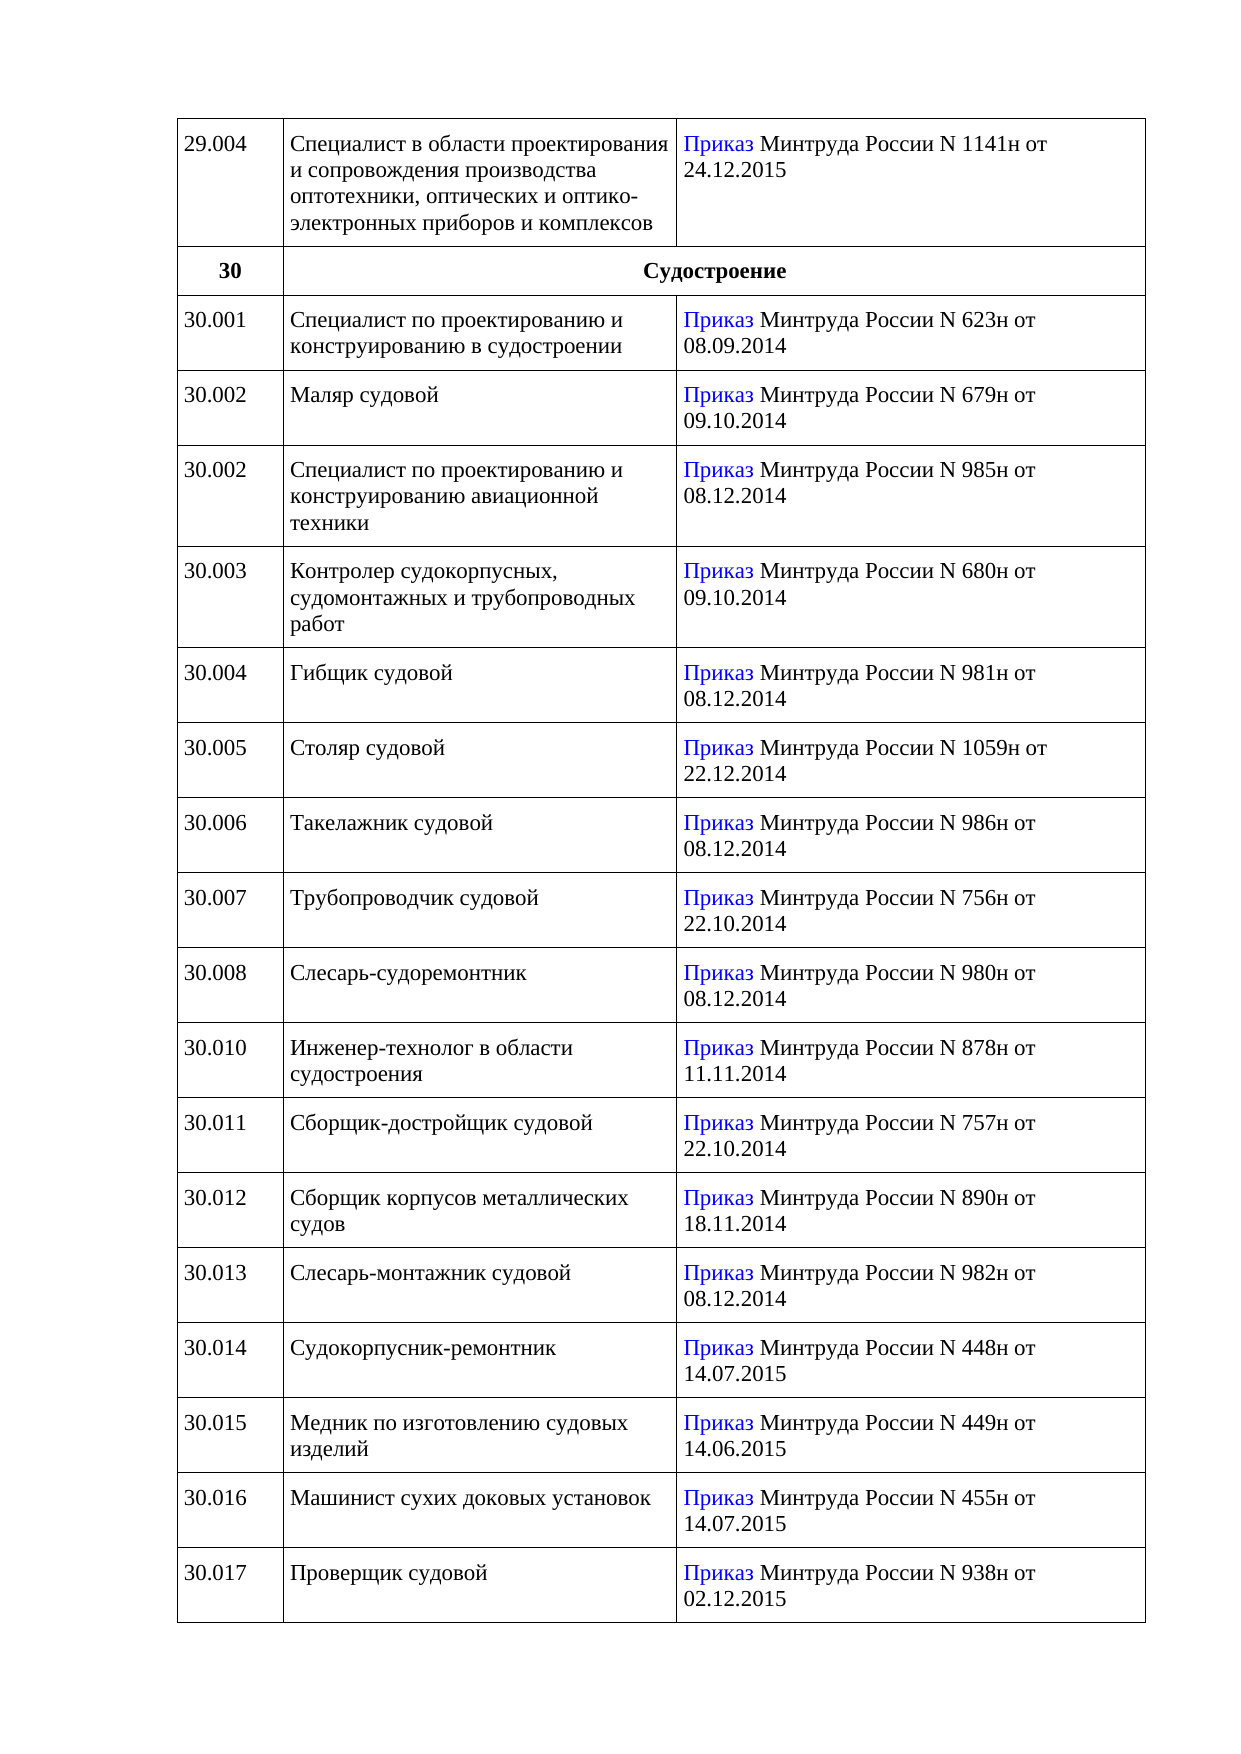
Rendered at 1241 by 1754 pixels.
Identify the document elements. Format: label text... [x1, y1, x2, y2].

table_cell 30.016 [178, 1473, 283, 1547]
table_cell 30.008 [178, 948, 283, 1022]
table_cell Приказ Минтруда России N 455н от 14.07.2015 [677, 1473, 1145, 1547]
table_cell Контролер судокорпусных, судомонтажных и трубопроводных работ [284, 547, 676, 647]
table_cell Приказ Минтруда России N 938н от 02.12.2015 [677, 1548, 1145, 1622]
table_cell Слесарь-судоремонтник [284, 948, 676, 1022]
table_cell Приказ Минтруда России N 1059н от 22.12.2014 [677, 723, 1145, 797]
table_cell Судостроение [284, 247, 1145, 294]
table_cell 30.012 [178, 1173, 283, 1247]
table_cell Приказ Минтруда России N 680н от 09.10.2014 [677, 547, 1145, 647]
table_cell 30.002 [178, 371, 283, 444]
table_cell Медник по изготовлению судовых изделий [284, 1398, 676, 1472]
table_cell 30.004 [178, 648, 283, 722]
table_cell Приказ Минтруда России N 757н от 22.10.2014 [677, 1098, 1145, 1172]
table_cell 30.001 [178, 296, 283, 369]
table_cell Такелажник судовой [284, 798, 676, 872]
table_cell 30.002 [178, 446, 283, 546]
table_cell Приказ Минтруда России N 449н от 14.06.2015 [677, 1398, 1145, 1472]
table_cell 30.013 [178, 1248, 283, 1322]
table_cell Сборщик корпусов металлических судов [284, 1173, 676, 1247]
table_cell 30.003 [178, 547, 283, 647]
table_cell Приказ Минтруда России N 985н от 08.12.2014 [677, 446, 1145, 546]
table_cell Приказ Минтруда России N 980н от 08.12.2014 [677, 948, 1145, 1022]
table_cell Судокорпусник-ремонтник [284, 1323, 676, 1397]
table_cell Приказ Минтруда России N 986н от 08.12.2014 [677, 798, 1145, 872]
table_cell Приказ Минтруда России N 756н от 22.10.2014 [677, 873, 1145, 947]
table_cell Приказ Минтруда России N 878н от 11.11.2014 [677, 1023, 1145, 1097]
table_cell Специалист по проектированию и конструированию авиационной техники [284, 446, 676, 546]
table_cell 30.014 [178, 1323, 283, 1397]
table_cell 30.017 [178, 1548, 283, 1622]
table_cell 30.011 [178, 1098, 283, 1172]
table_cell Маляр судовой [284, 371, 676, 444]
table_cell 30.010 [178, 1023, 283, 1097]
table_cell Приказ Минтруда России N 982н от 08.12.2014 [677, 1248, 1145, 1322]
table_cell Приказ Минтруда России N 981н от 08.12.2014 [677, 648, 1145, 722]
table_cell 30.007 [178, 873, 283, 947]
table_cell Инженер-технолог в области судостроения [284, 1023, 676, 1097]
table_cell Специалист по проектированию и конструированию в судостроении [284, 296, 676, 369]
table_cell Сборщик-достройщик судовой [284, 1098, 676, 1172]
table_cell Машинист сухих доковых установок [284, 1473, 676, 1547]
table_cell Слесарь-монтажник судовой [284, 1248, 676, 1322]
table_cell Проверщик судовой [284, 1548, 676, 1622]
table_cell Трубопроводчик судовой [284, 873, 676, 947]
table_cell Специалист в области проектирования и сопровождения производства оптотехники, оптических и оптико-электронных приборов и комплексов [284, 119, 676, 246]
table_cell Приказ Минтруда России N 890н от 18.11.2014 [677, 1173, 1145, 1247]
table_cell Приказ Минтруда России N 679н от 09.10.2014 [677, 371, 1145, 444]
table_cell 30 [178, 247, 283, 294]
table_cell 30.005 [178, 723, 283, 797]
table_cell Столяр судовой [284, 723, 676, 797]
table_cell Приказ Минтруда России N 623н от 08.09.2014 [677, 296, 1145, 369]
table_cell Приказ Минтруда России N 448н от 14.07.2015 [677, 1323, 1145, 1397]
table_cell 30.006 [178, 798, 283, 872]
table_cell Гибщик судовой [284, 648, 676, 722]
table_cell 30.015 [178, 1398, 283, 1472]
table_cell Приказ Минтруда России N 1141н от 24.12.2015 [677, 119, 1145, 246]
table_cell 29.004 [178, 119, 283, 246]
